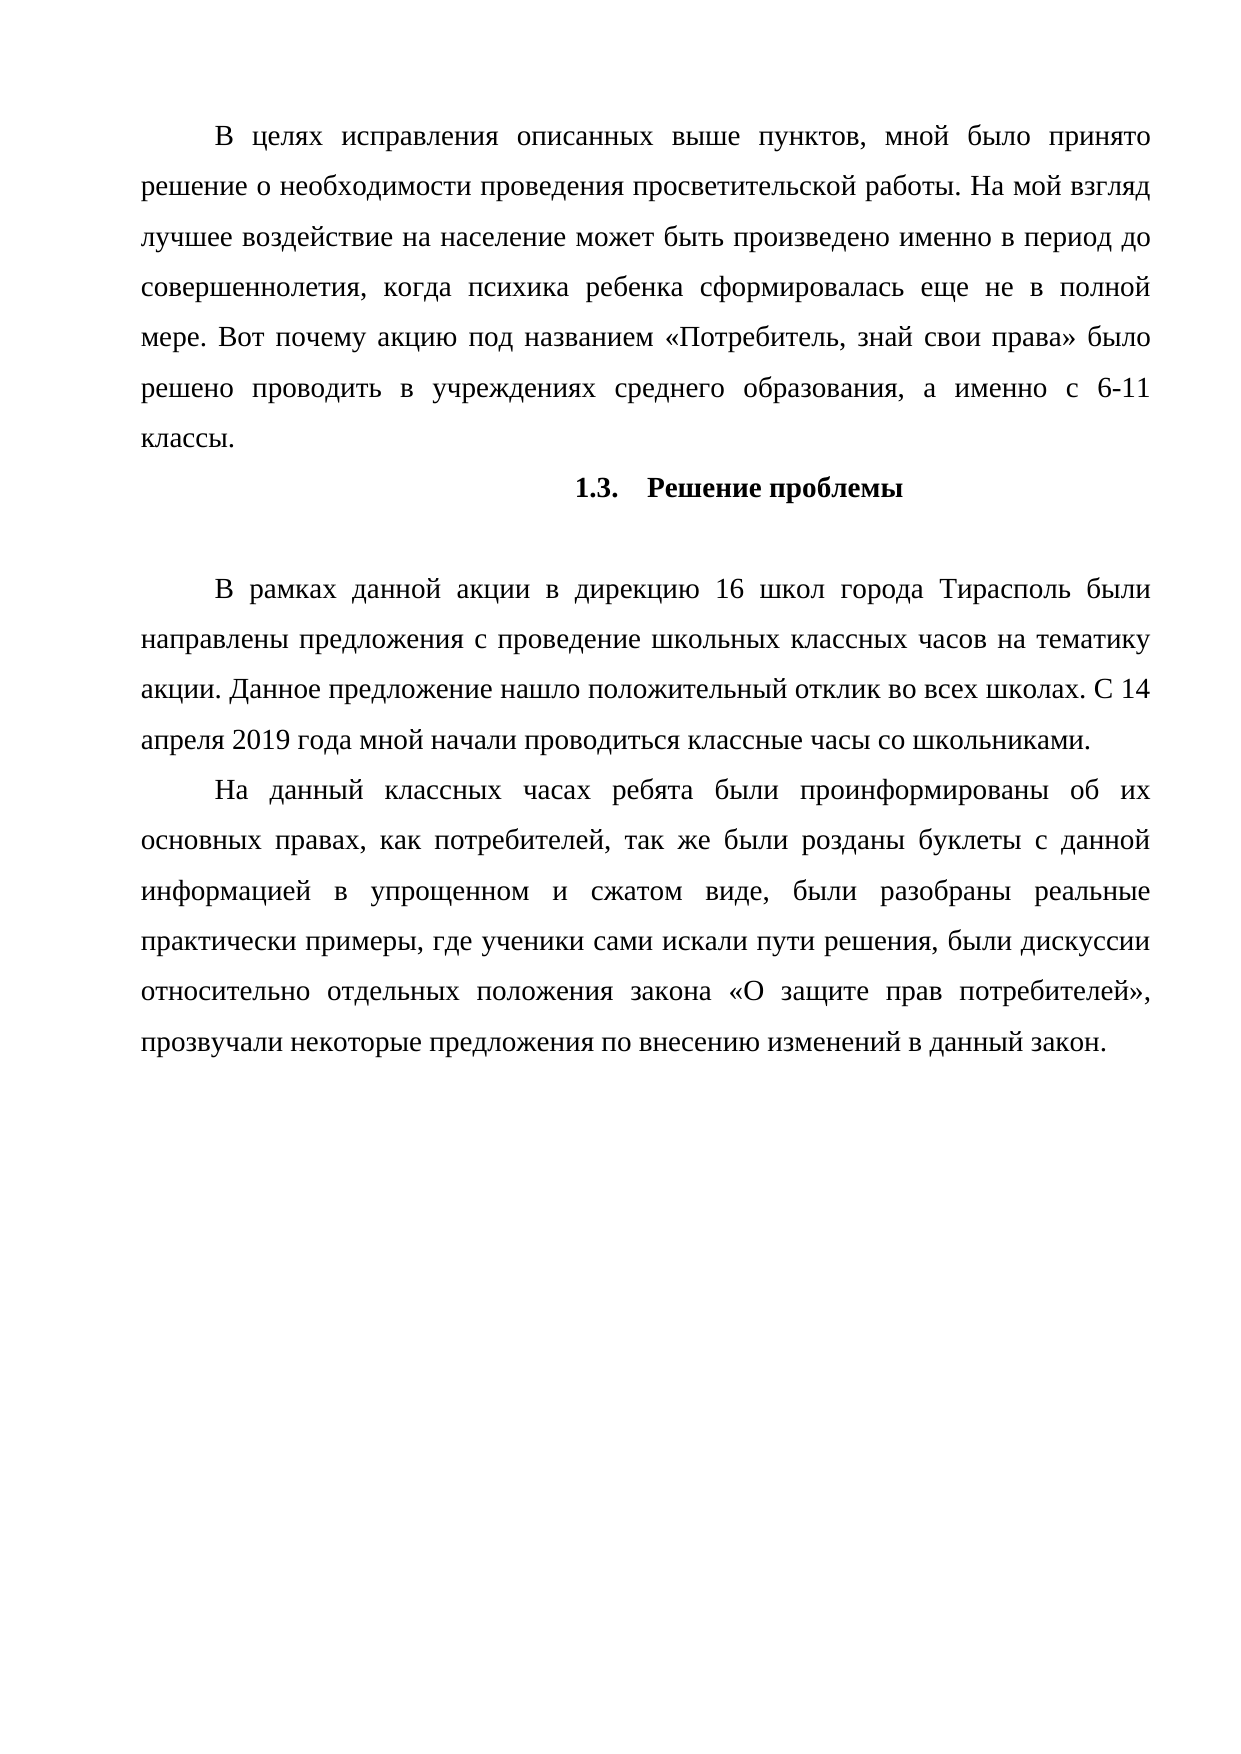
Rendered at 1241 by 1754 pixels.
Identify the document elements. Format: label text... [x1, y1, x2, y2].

list Решение проблемы [252, 470, 1152, 504]
list На данный классных часах ребята были проинформированы об их основных правах, как потребителей, так же были розданы буклеты с данной информацией в упрощенном и сжатом виде, были разобраны реальные практически примеры, где ученики сами искали пути решения, были дискуссии относительно отдельных положения закона «О защите прав потребителей», прозвучали некоторые предложения по внесению изменений в данный закон. [141, 772, 1152, 1057]
list В целях исправления описанных выше пунктов, мной было принято решение о необходимости проведения просветительской работы. На мой взгляд лучшее воздействие на население может быть произведено именно в период до совершеннолетия, когда психика ребенка сформировалась еще не в полной мере. Вот почему акцию под названием «Потребитель, знай свои права» было решено проводить в учреждениях среднего образования, а именно с 6-11 классы. [141, 118, 1152, 453]
list В рамках данной акции в дирекцию 16 школ города Тирасполь были направлены предложения с проведение школьных классных часов на тематику акции. Данное предложение нашло положительный отклик во всех школах. С 14 апреля 2019 года мной начали проводиться классные часы со школьниками. [141, 571, 1152, 755]
